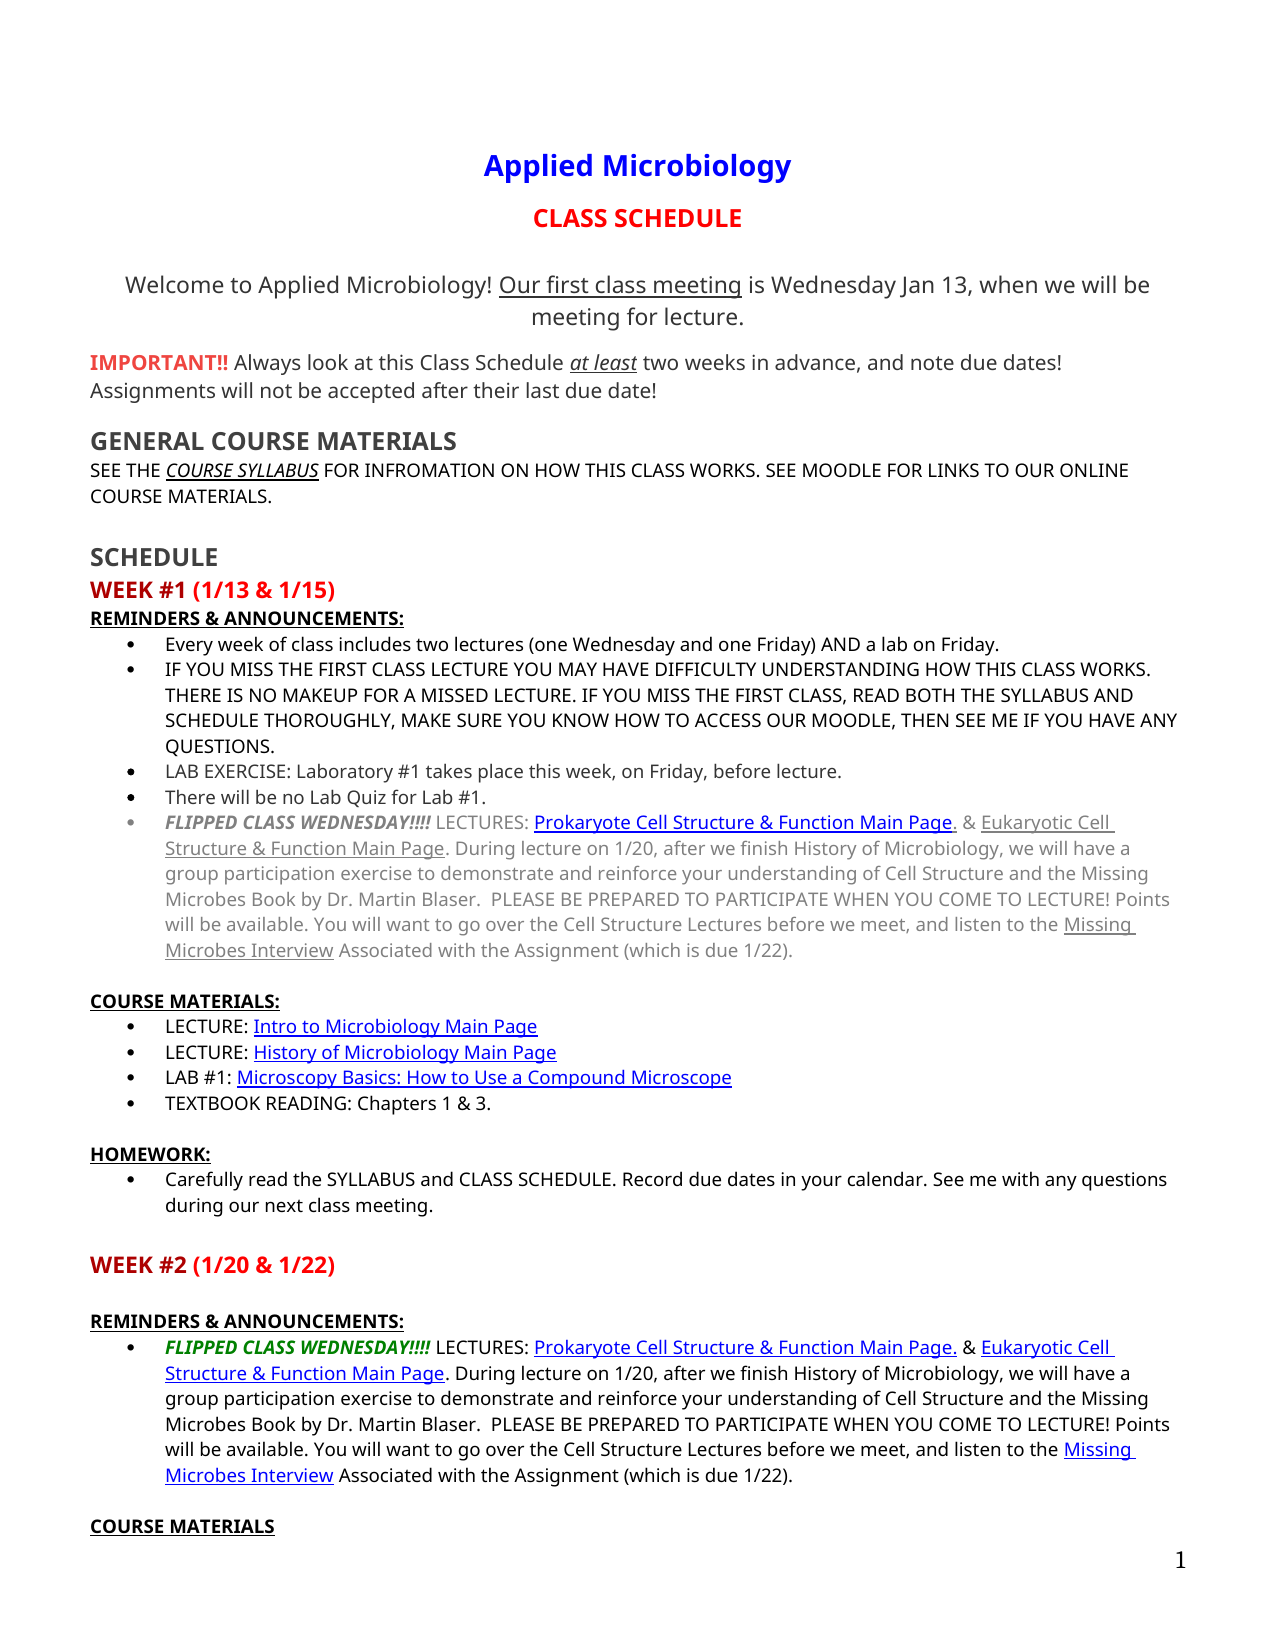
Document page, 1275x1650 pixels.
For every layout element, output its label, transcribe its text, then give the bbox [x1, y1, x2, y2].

text HOMEWORK: [90, 1141, 1185, 1167]
list Every week of class includes two lectures (one Wednesday and one Friday) AND a lab on Friday. [127, 631, 1185, 656]
list FLIPPED CLASS WEDNESDAY!!!! LECTURES: Prokaryote Cell Structure & Function Main Page. & Eukaryotic Cell Structure & Function Main Page. During lecture on 1/20, after we finish History of Microbiology, we will have a group participation exercise to demonstrate and reinforce your understanding of Cell Structure and the Missing Microbes Book by Dr. Martin Blaser. PLEASE BE PREPARED TO PARTICIPATE WHEN YOU COME TO LECTURE! Points will be available. You will want to go over the Cell Structure Lectures before we meet, and listen to the Missing Microbes Interview Associated with the Assignment (which is due 1/22). [127, 809, 1185, 963]
list TEXTBOOK READING: Chapters 1 & 3. [127, 1090, 1185, 1116]
text SCHEDULE [90, 540, 1185, 574]
list LAB EXERCISE: Laboratory #1 takes place this week, on Friday, before lecture. [127, 758, 1185, 784]
text Welcome to Applied Microbiology! Our first class meeting is Wednesday Jan 13, when we will be meeting for lecture. [90, 269, 1185, 332]
text COURSE MATERIALS [90, 1513, 1185, 1538]
text SEE THE COURSE SYLLABUS FOR INFROMATION ON HOW THIS CLASS WORKS. SEE MOODLE FOR LINKS TO OUR ONLINE COURSE MATERIALS. [90, 458, 1185, 509]
list LAB #1: Microscopy Basics: How to Use a Compound Microscope [127, 1065, 1185, 1090]
list LECTURE: History of Microbiology Main Page [127, 1039, 1185, 1065]
text CLASS SCHEDULE [90, 201, 1185, 235]
list Carefully read the SYLLABUS and CLASS SCHEDULE. Record due dates in your calendar. See me with any questions during our next class meeting. [127, 1167, 1185, 1218]
list There will be no Lab Quiz for Lab #1. [127, 784, 1185, 809]
text REMINDERS & ANNOUNCEMENTS: [90, 605, 1185, 631]
text Applied Microbiology [90, 145, 1185, 185]
list LECTURE: Intro to Microbiology Main Page [127, 1014, 1185, 1039]
text IMPORTANT!! Always look at this Class Schedule at least two weeks in advance, and note due dates! Assignments will not be accepted after their last due date! [657, 348, 1185, 404]
text REMINDERS & ANNOUNCEMENTS: [90, 1309, 1185, 1334]
list FLIPPED CLASS WEDNESDAY!!!! LECTURES: Prokaryote Cell Structure & Function Main Page. & Eukaryotic Cell Structure & Function Main Page. During lecture on 1/20, after we finish History of Microbiology, we will have a group participation exercise to demonstrate and reinforce your understanding of Cell Structure and the Missing Microbes Book by Dr. Martin Blaser. PLEASE BE PREPARED TO PARTICIPATE WHEN YOU COME TO LECTURE! Points will be available. You will want to go over the Cell Structure Lectures before we meet, and listen to the Missing Microbes Interview Associated with the Assignment (which is due 1/22). [127, 1334, 1185, 1487]
list IF YOU MISS THE FIRST CLASS LECTURE YOU MAY HAVE DIFFICULTY UNDERSTANDING HOW THIS CLASS WORKS. THERE IS NO MAKEUP FOR A MISSED LECTURE. IF YOU MISS THE FIRST CLASS, READ BOTH THE SYLLABUS AND SCHEDULE THOROUGHLY, MAKE SURE YOU KNOW HOW TO ACCESS OUR MOODLE, THEN SEE ME IF YOU HAVE ANY QUESTIONS. [127, 656, 1185, 758]
text COURSE MATERIALS: [90, 988, 1185, 1014]
text GENERAL COURSE MATERIALS [90, 424, 1185, 458]
text WEEK #2 (1/20 & 1/22) [90, 1249, 1185, 1280]
text WEEK #1 (1/13 & 1/15) [90, 574, 1185, 605]
